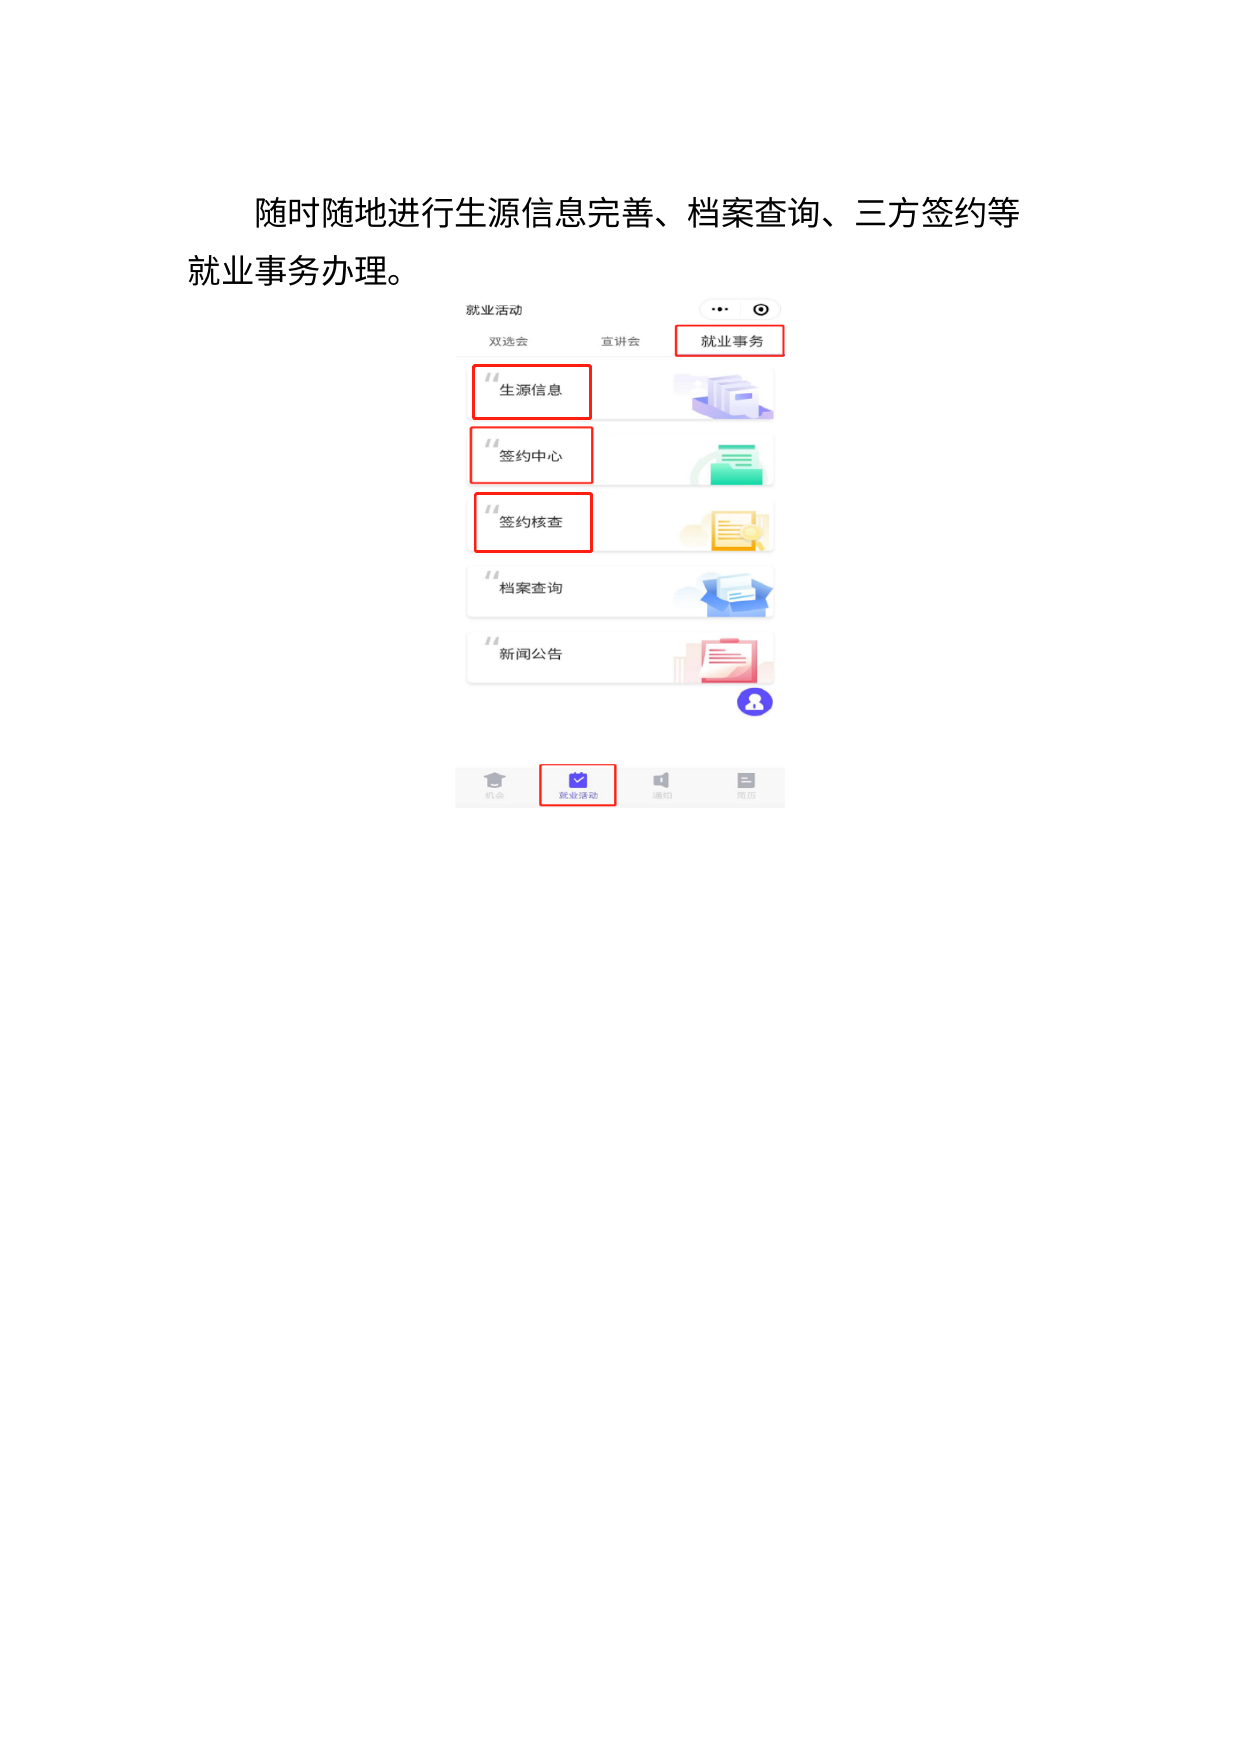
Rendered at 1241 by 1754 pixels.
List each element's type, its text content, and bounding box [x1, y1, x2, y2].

list 随时随地进行生源信息完善、档案查询、三方签约等就业事务办理。 [187, 179, 1053, 295]
picture [455, 295, 785, 808]
